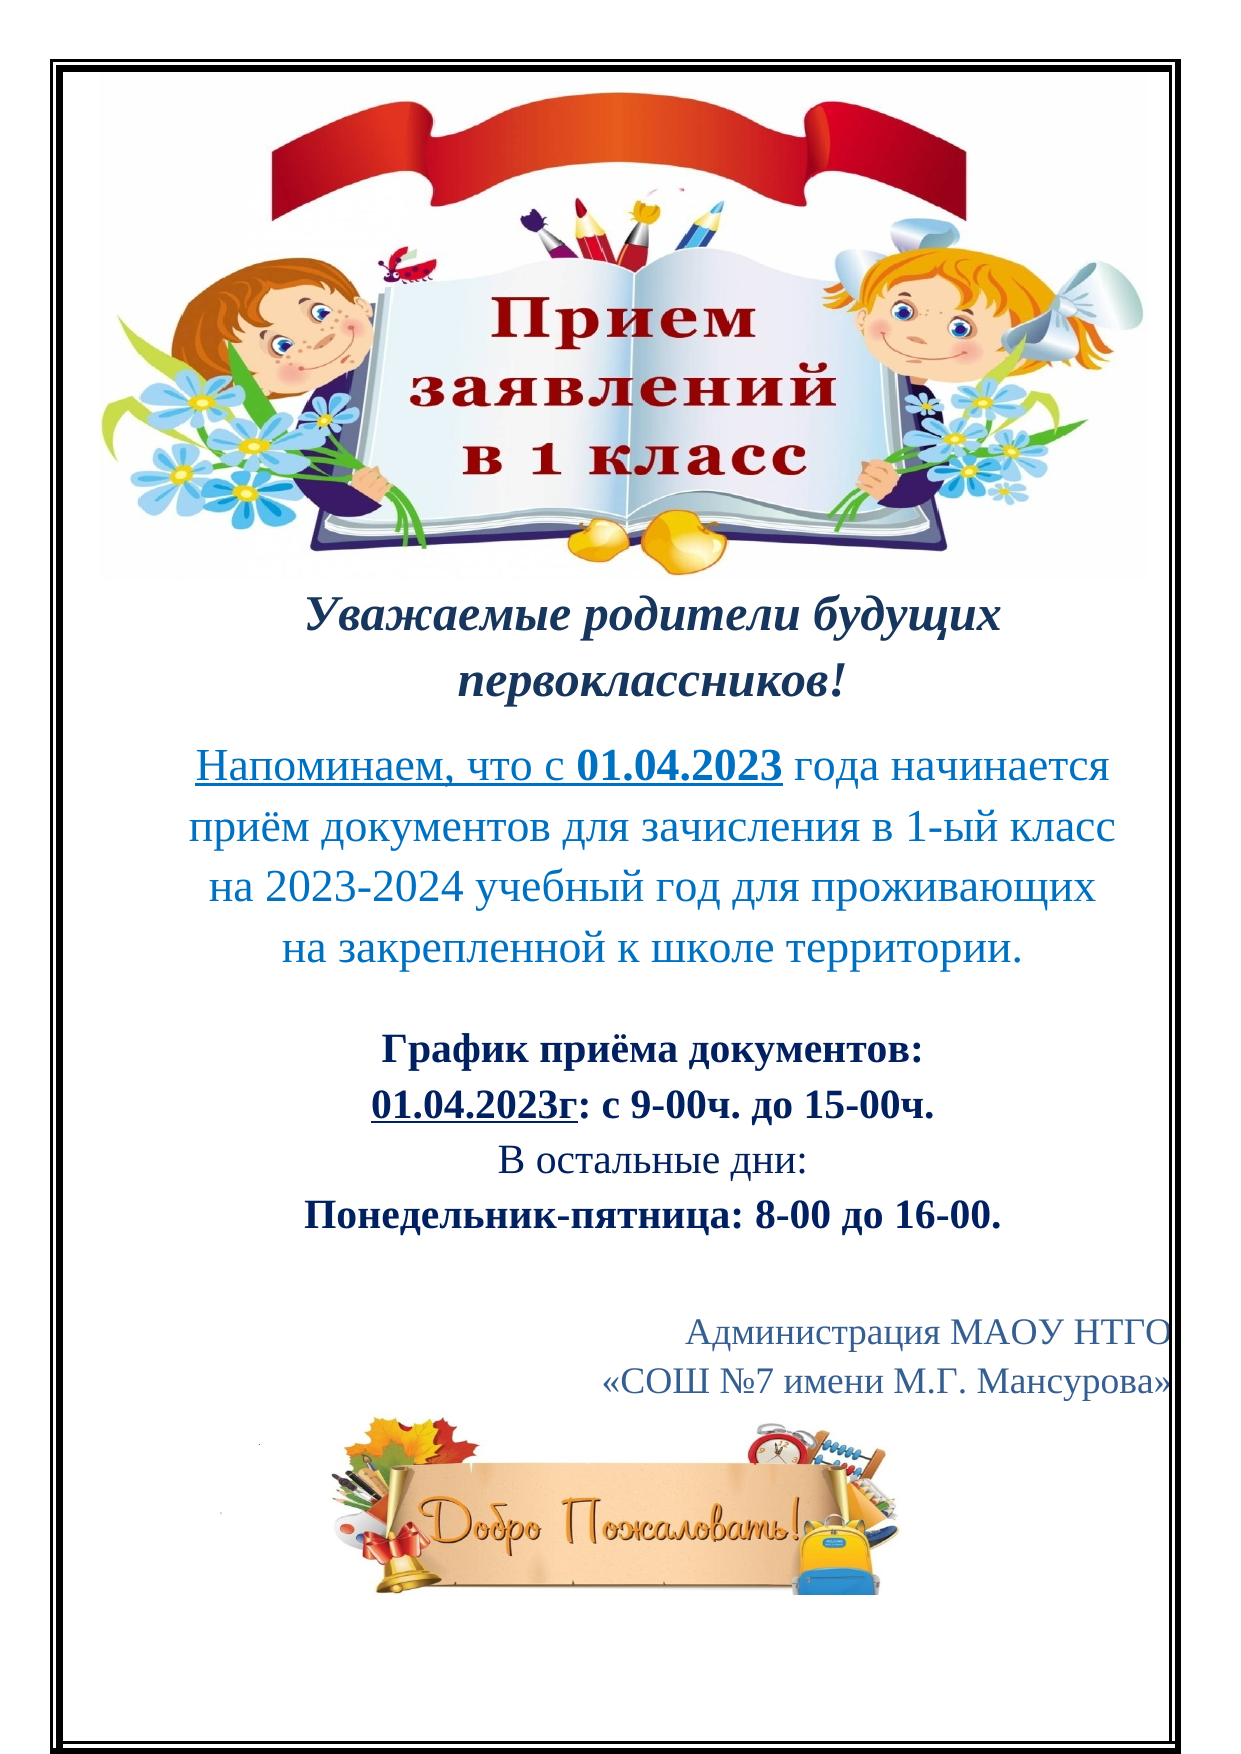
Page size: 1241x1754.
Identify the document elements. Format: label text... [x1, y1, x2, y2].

picture [167, 1408, 1168, 1595]
text Напоминаем, что с 01.04.2023 года начинается [133, 738, 1169, 791]
text В остальные дни: [133, 1134, 1169, 1182]
text Администрация МАОУ НТГО [133, 1309, 1169, 1352]
text «СОШ №7 имени М.Г. Мансурова» [133, 1359, 1169, 1402]
text на 2023-2024 учебный год для проживающих [133, 859, 1169, 912]
text 01.04.2023г: с 9-00ч. до 15-00ч. [133, 1079, 1169, 1127]
text Понедельник-пятница: 8-00 до 16-00. [133, 1189, 1169, 1237]
text График приёма документов: [133, 1024, 1169, 1072]
text на закрепленной к школе территории. [133, 919, 1169, 972]
text Уважаемые родители будущих первоклассников! [133, 584, 1169, 707]
picture [99, 72, 1148, 580]
text приём документов для зачисления в 1-ый класс [133, 798, 1169, 851]
